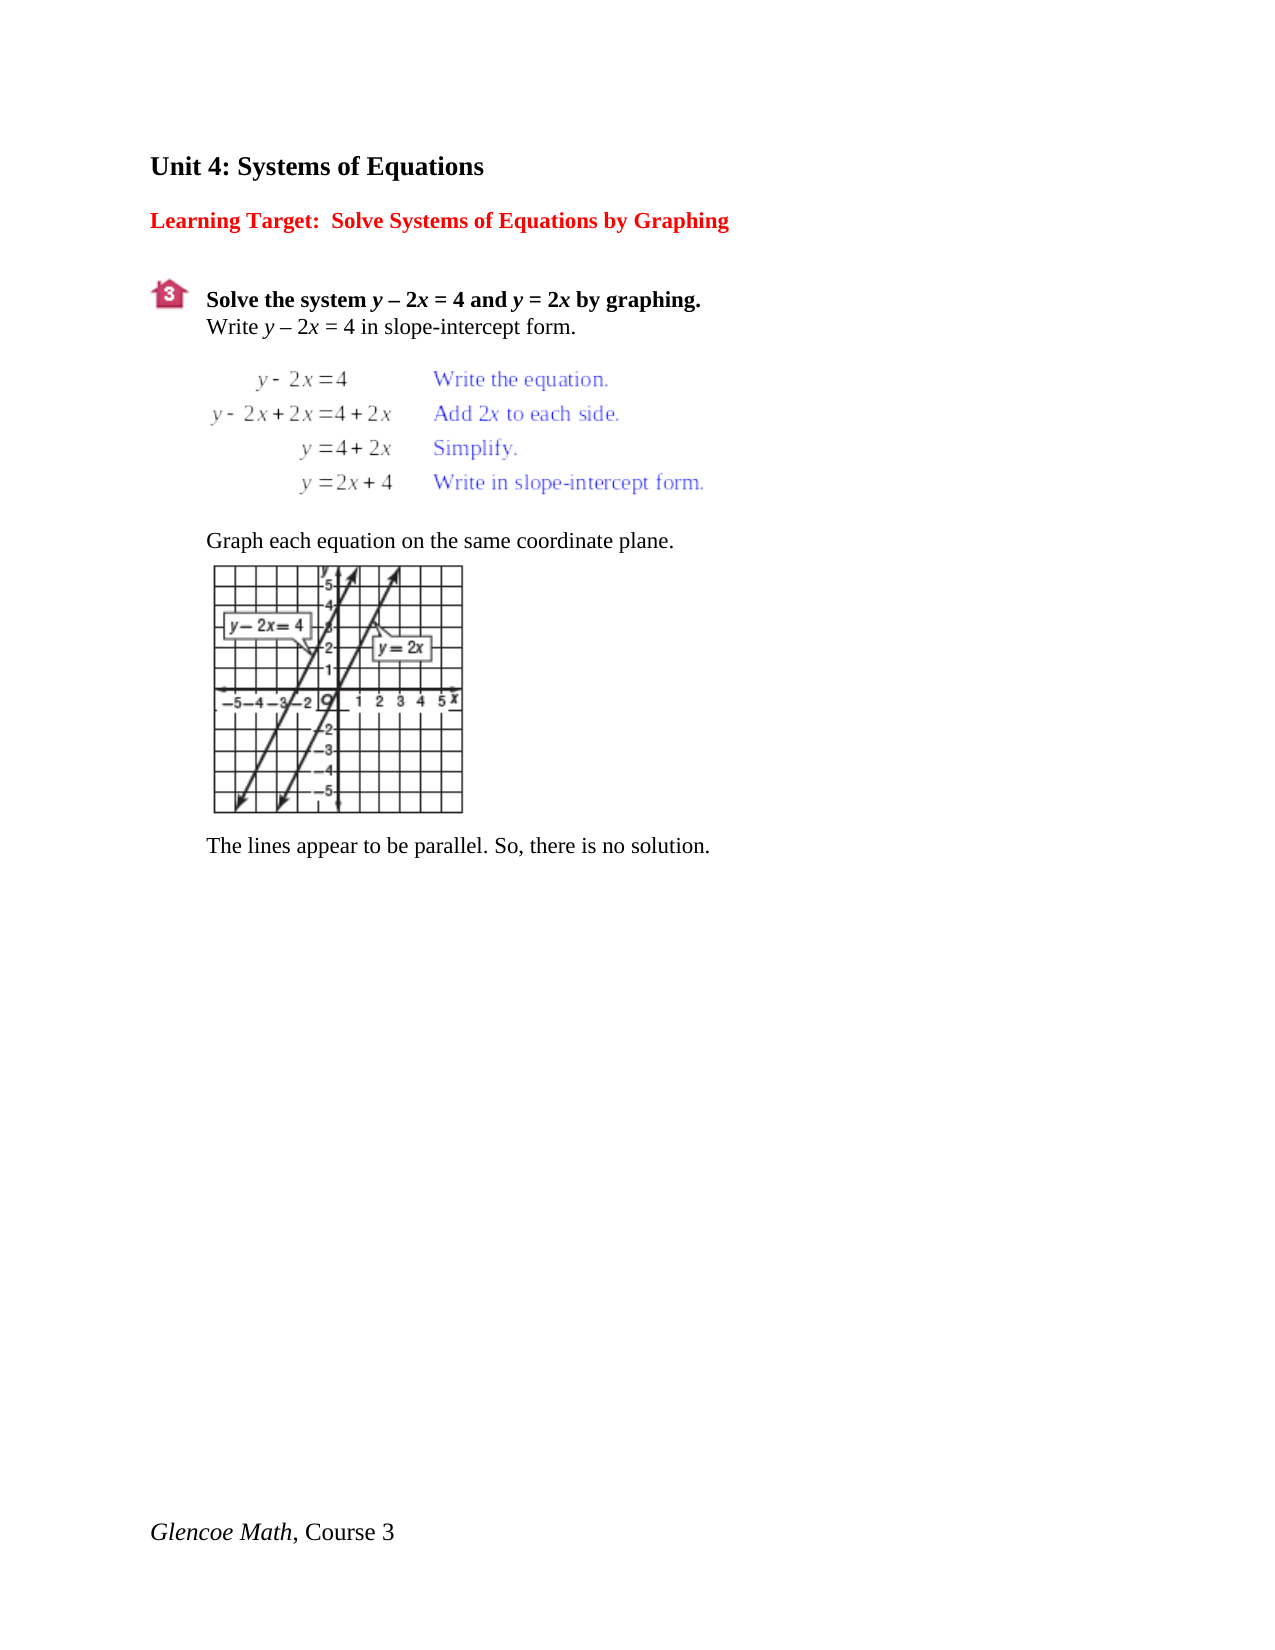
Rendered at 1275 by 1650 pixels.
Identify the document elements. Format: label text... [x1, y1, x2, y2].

text Write y – 2x = 4 in slope-intercept form. [206, 313, 937, 339]
text Solve the system y – 2x = 4 and y = 2x by graphing. [150, 287, 937, 313]
text Learning Target: Solve Systems of Equations by Graphing [150, 207, 937, 234]
text Graph each equation on the same coordinate plane. [206, 527, 937, 554]
text The lines appear to be parallel. So, there is no solution. [206, 832, 937, 858]
text Unit 4: Systems of Equations [150, 150, 937, 181]
picture [147, 268, 197, 312]
